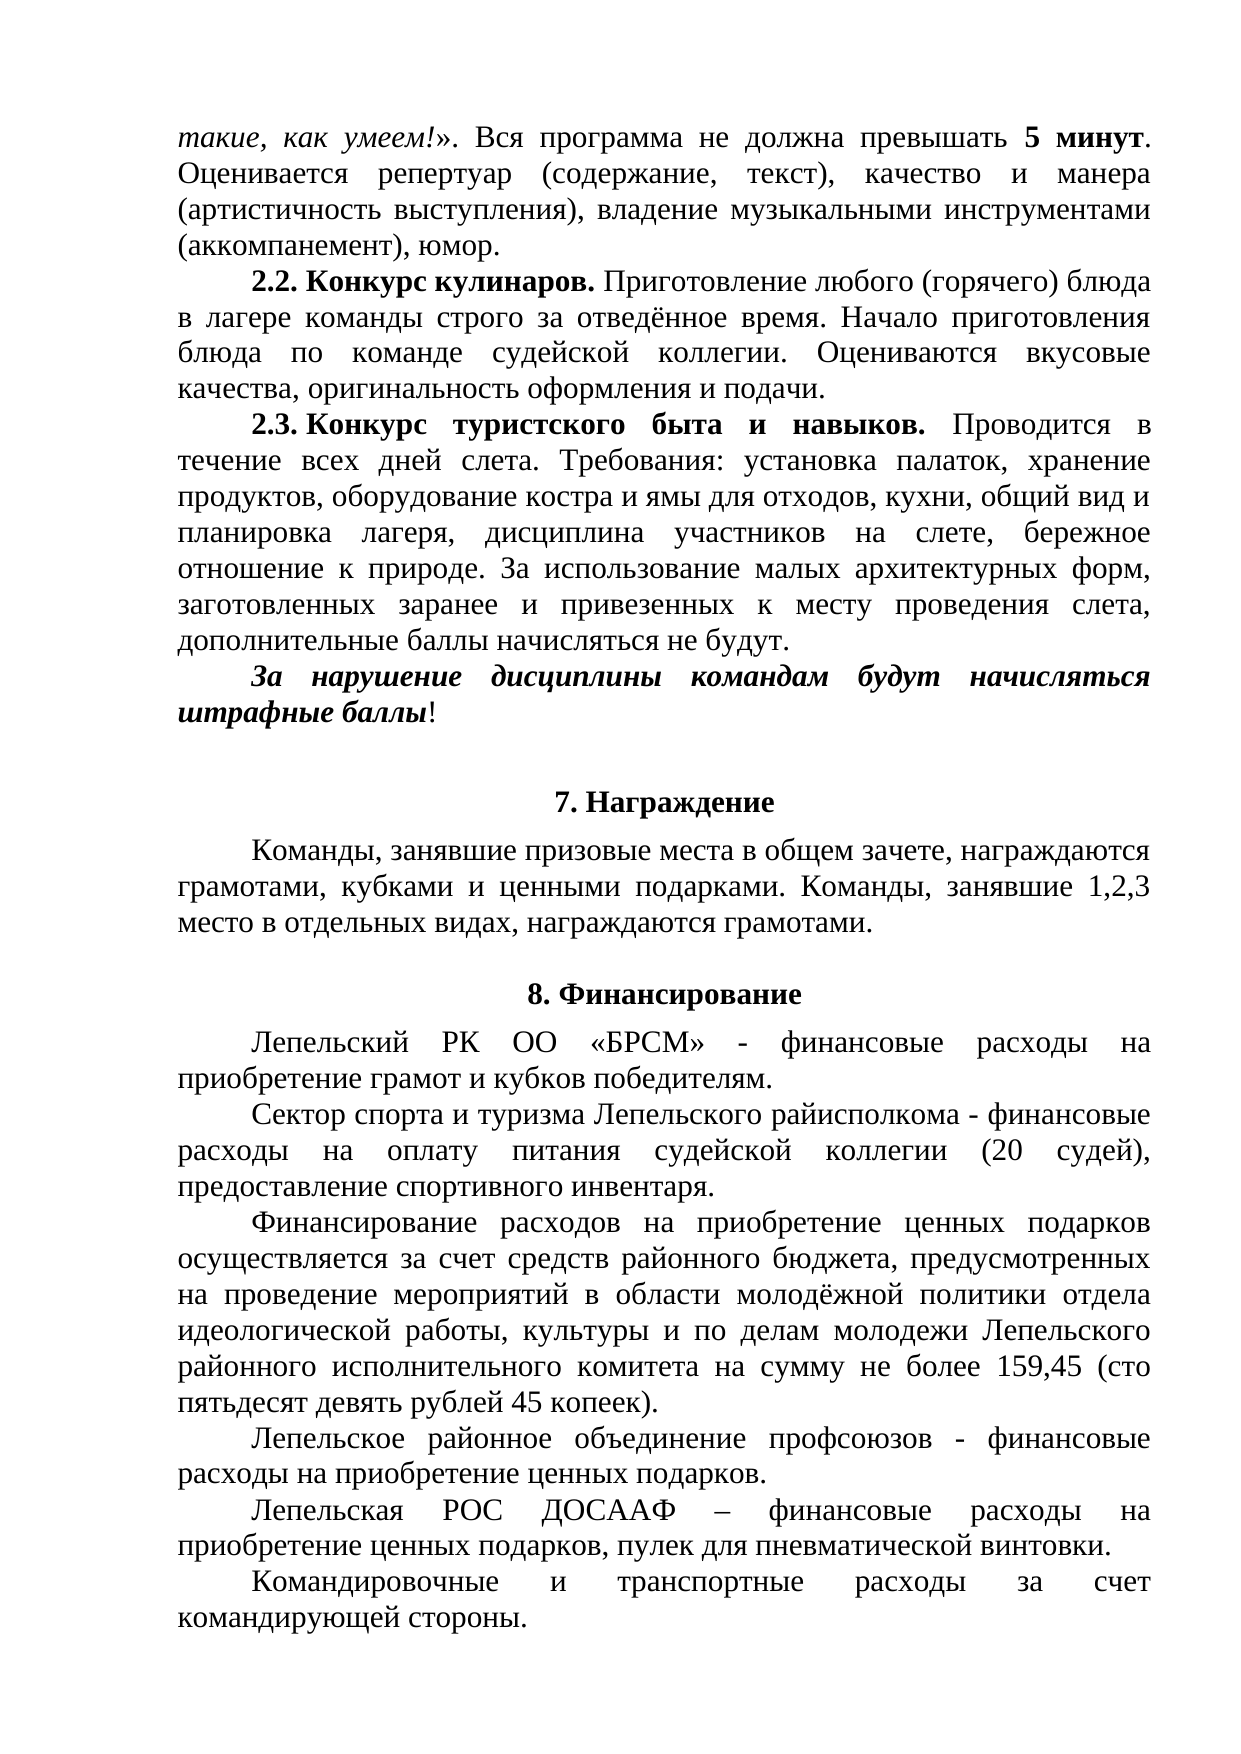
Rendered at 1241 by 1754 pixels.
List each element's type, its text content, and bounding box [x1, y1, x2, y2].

text Команды, занявшие призовые места в общем зачете, награждаются грамотами, кубками и ценными подарками. Команды, занявшие 1,2,3 место в отдельных видах, награждаются грамотами. [177, 831, 1152, 939]
text Сектор спорта и туризма Лепельского райисполкома - финансовые расходы на оплату питания судейской коллегии (20 судей), предоставление спортивного инвентаря. [177, 1095, 1152, 1203]
text 2.2. Конкурс кулинаров. Приготовление любого (горячего) блюда в лагере команды строго за отведённое время. Начало приготовления блюда по команде судейской коллегии. Оцениваются вкусовые качества, оригинальность оформления и подачи. [177, 262, 1152, 406]
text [177, 118, 1152, 262]
text 8. Финансирование [177, 975, 1152, 1011]
text 2.3. Конкурс туристского быта и навыков. Проводится в течение всех дней слета. Требования: установка палаток, хранение продуктов, оборудование костра и ямы для отходов, кухни, общий вид и планировка лагеря, дисциплина участников на слете, бережное отношение к природе. За использование малых архитектурных форм, заготовленных заранее и привезенных к месту проведения слета, дополнительные баллы начисляться не будут. [177, 406, 1152, 657]
text Финансирование расходов на приобретение ценных подарков осуществляется за счет средств районного бюджета, предусмотренных на проведение мероприятий в области молодёжной политики отдела идеологической работы, культуры и по делам молодежи Лепельского районного исполнительного комитета на сумму не более 159,45 (сто пятьдесят девять рублей 45 копеек). [177, 1203, 1152, 1419]
text Лепельский РК ОО «БРСМ» - финансовые расходы на приобретение грамот и кубков победителям. [177, 1023, 1152, 1095]
text Лепельское районное объединение профсоюзов - финансовые расходы на приобретение ценных подарков. [177, 1419, 1152, 1491]
text За нарушение дисциплины командам будут начисляться штрафные баллы! [177, 657, 1152, 729]
text Лепельская РОС ДОСААФ – финансовые расходы на приобретение ценных подарков, пулек для пневматической винтовки. [177, 1491, 1152, 1563]
text Командировочные и транспортные расходы за счет командирующей стороны. [177, 1563, 1152, 1634]
text 7. Награждение [177, 783, 1152, 819]
